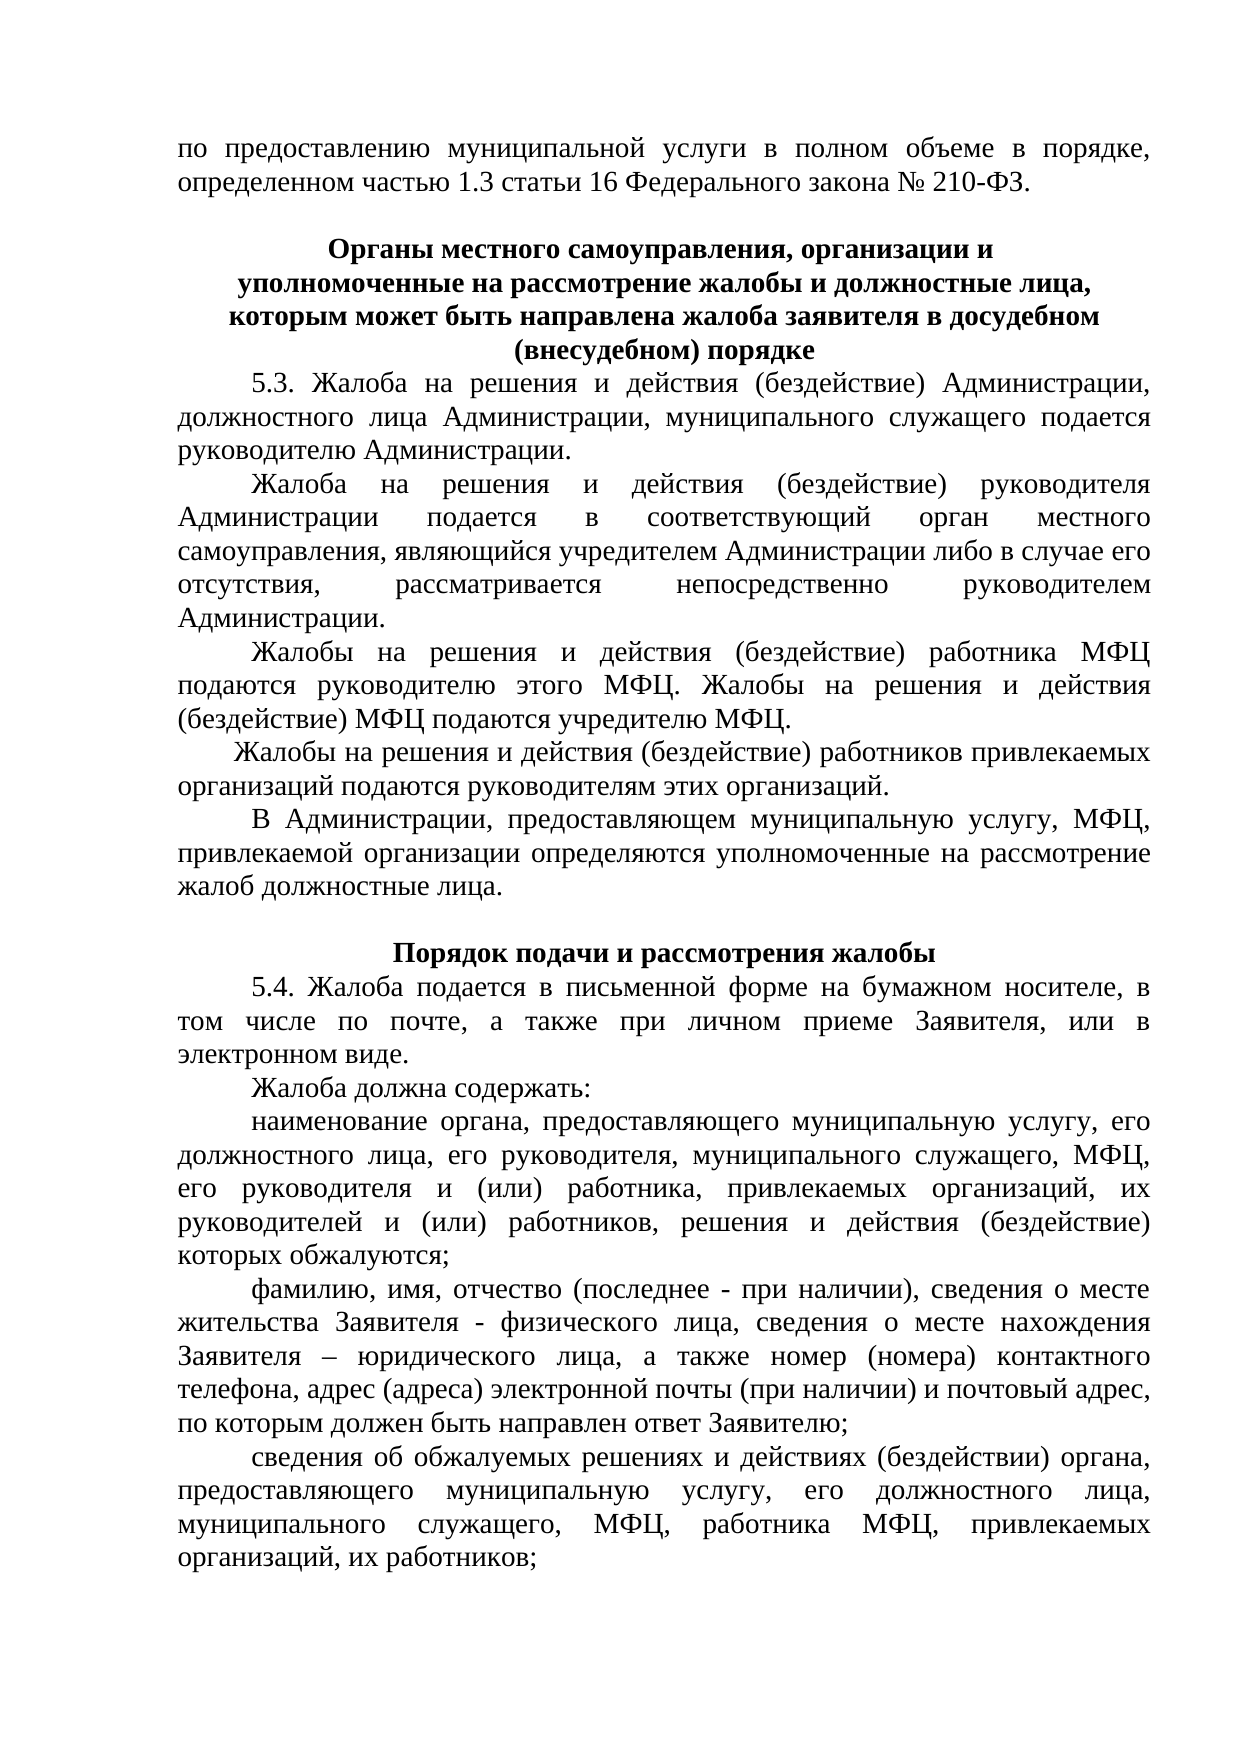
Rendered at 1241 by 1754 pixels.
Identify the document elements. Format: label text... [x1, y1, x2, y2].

text Жалоба на решения и действия (бездействие) руководителя Администрации подается в соответствующий орган местного самоуправления, являющийся учредителем Администрации либо в случае его отсутствия, рассматривается непосредственно руководителем Администрации. [177, 466, 1152, 634]
text Жалобы на решения и действия (бездействие) работника МФЦ подаются руководителю этого МФЦ. Жалобы на решения и действия (бездействие) МФЦ подаются учредителю МФЦ. [177, 634, 1152, 734]
text Жалоба должна содержать: [177, 1070, 1152, 1103]
text наименование органа, предоставляющего муниципальную услугу, его должностного лица, его руководителя, муниципального служащего, МФЦ, его руководителя и (или) работника, привлекаемых организаций, их руководителей и (или) работников, решения и действия (бездействие) которых обжалуются; [177, 1103, 1152, 1271]
text Органы местного самоуправления, организации и уполномоченные на рассмотрение жалобы и должностные лица, которым может быть направлена жалоба заявителя в досудебном (внесудебном) порядке [177, 231, 1152, 365]
text 5.3. Жалоба на решения и действия (бездействие) Администрации, должностного лица Администрации, муниципального служащего подается руководителю Администрации. [177, 365, 1152, 466]
text Порядок подачи и рассмотрения жалобы [177, 936, 1152, 969]
text 5.4. Жалоба подается в письменной форме на бумажном носителе, в том числе по почте, а также при личном приеме Заявителя, или в электронном виде. [177, 969, 1152, 1070]
text В Администрации, предоставляющем муниципальную услугу, МФЦ, привлекаемой организации определяются уполномоченные на рассмотрение жалоб должностные лица. [177, 801, 1152, 902]
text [177, 131, 1152, 198]
text Жалобы на решения и действия (бездействие) работников привлекаемых организаций подаются руководителям этих организаций. [177, 734, 1152, 801]
text сведения об обжалуемых решениях и действиях (бездействии) органа, предоставляющего муниципальную услугу, его должностного лица, муниципального служащего, МФЦ, работника МФЦ, привлекаемых организаций, их работников; [177, 1439, 1152, 1573]
text фамилию, имя, отчество (последнее - при наличии), сведения о месте жительства Заявителя - физического лица, сведения о месте нахождения Заявителя – юридического лица, а также номер (номера) контактного телефона, адрес (адреса) электронной почты (при наличии) и почтовый адрес, по которым должен быть направлен ответ Заявителю; [177, 1271, 1152, 1439]
